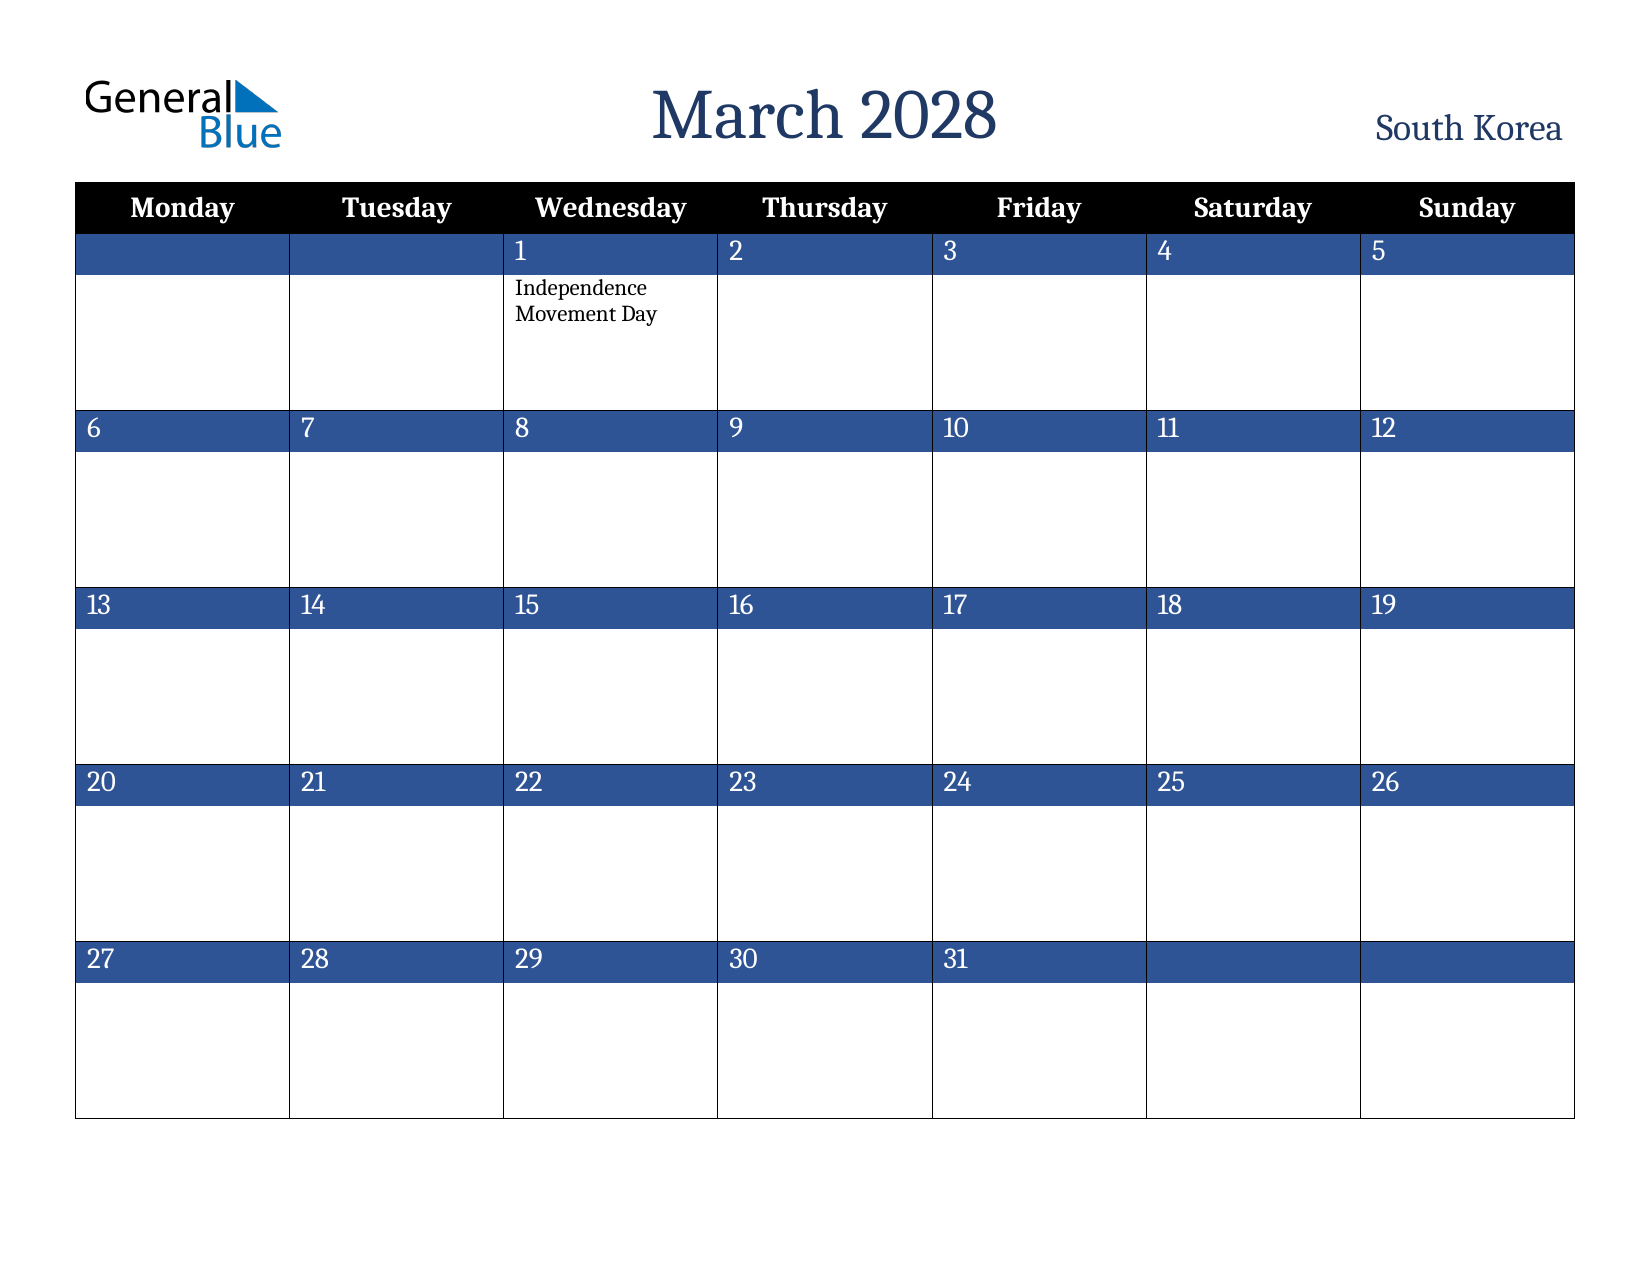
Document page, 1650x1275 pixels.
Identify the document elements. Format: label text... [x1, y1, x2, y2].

table_cell 15 [504, 588, 717, 629]
table_cell [1361, 629, 1574, 764]
table_cell 3 [933, 234, 1146, 275]
table_cell Independence Movement Day [504, 275, 717, 410]
table_cell 11 [1147, 411, 1360, 452]
table_cell [290, 452, 503, 587]
table_cell 20 [76, 765, 289, 806]
table_cell 12 [1361, 411, 1574, 452]
table_cell [1147, 275, 1360, 410]
table_cell 18 [1147, 588, 1360, 629]
table_cell [1147, 452, 1360, 587]
picture [86, 80, 281, 148]
table_cell Tuesday [290, 183, 503, 233]
table_cell [76, 275, 289, 410]
table_cell 23 [718, 765, 932, 806]
table_cell Monday [76, 183, 289, 233]
table_cell [933, 806, 1146, 941]
table_cell 30 [718, 942, 932, 983]
table_cell [290, 983, 503, 1118]
table_cell [933, 629, 1146, 764]
table_cell 19 [1361, 588, 1574, 629]
table_cell [1147, 806, 1360, 941]
table_cell [76, 234, 289, 275]
table_cell [290, 806, 503, 941]
table_cell 21 [290, 765, 503, 806]
table_cell [76, 629, 289, 764]
table_cell [290, 234, 503, 275]
table_cell Wednesday [504, 183, 717, 233]
table_cell [504, 629, 717, 764]
table_cell 25 [1147, 765, 1360, 806]
table_cell [933, 275, 1146, 410]
table_cell [1361, 806, 1574, 941]
table_cell 16 [718, 588, 932, 629]
table_cell 2 [718, 234, 932, 275]
table_cell [718, 275, 932, 410]
table_cell [1361, 452, 1574, 587]
table_cell [76, 452, 289, 587]
table_cell [718, 452, 932, 587]
table_cell [290, 275, 503, 410]
table_cell 6 [76, 411, 289, 452]
table_cell [718, 983, 932, 1118]
table_header March 2028 [504, 75, 1146, 182]
table_cell Saturday [1147, 183, 1360, 233]
table_cell [76, 806, 289, 941]
table_cell 9 [718, 411, 932, 452]
table_cell [76, 983, 289, 1118]
table_header South Korea [1146, 75, 1574, 182]
table_cell 4 [1147, 234, 1360, 275]
table_cell 31 [933, 942, 1146, 983]
table_cell 28 [290, 942, 503, 983]
table_cell 10 [933, 411, 1146, 452]
table_cell Thursday [718, 183, 932, 233]
table_cell [933, 983, 1146, 1118]
table_cell 27 [76, 942, 289, 983]
table_cell [504, 983, 717, 1118]
table_cell 29 [504, 942, 717, 983]
table_cell [933, 452, 1146, 587]
table_cell [1361, 942, 1574, 983]
table_cell 8 [504, 411, 717, 452]
table_cell [718, 629, 932, 764]
table_cell 24 [933, 765, 1146, 806]
table_cell Sunday [1361, 183, 1574, 233]
table_cell Friday [933, 183, 1146, 233]
table_cell [718, 806, 932, 941]
table_cell [1147, 629, 1360, 764]
table_cell [290, 629, 503, 764]
table_cell [1147, 942, 1360, 983]
table_cell [504, 452, 717, 587]
table_cell 22 [504, 765, 717, 806]
table_cell 13 [76, 588, 289, 629]
table_cell 26 [1361, 765, 1574, 806]
table_header [76, 75, 503, 182]
table_cell [504, 806, 717, 941]
table_cell 14 [290, 588, 503, 629]
table_cell 5 [1361, 234, 1574, 275]
table_cell 17 [933, 588, 1146, 629]
table_cell 7 [290, 411, 503, 452]
table_cell [1361, 983, 1574, 1118]
table_cell [1361, 275, 1574, 410]
table_cell [1147, 983, 1360, 1118]
table_cell 1 [504, 234, 717, 275]
